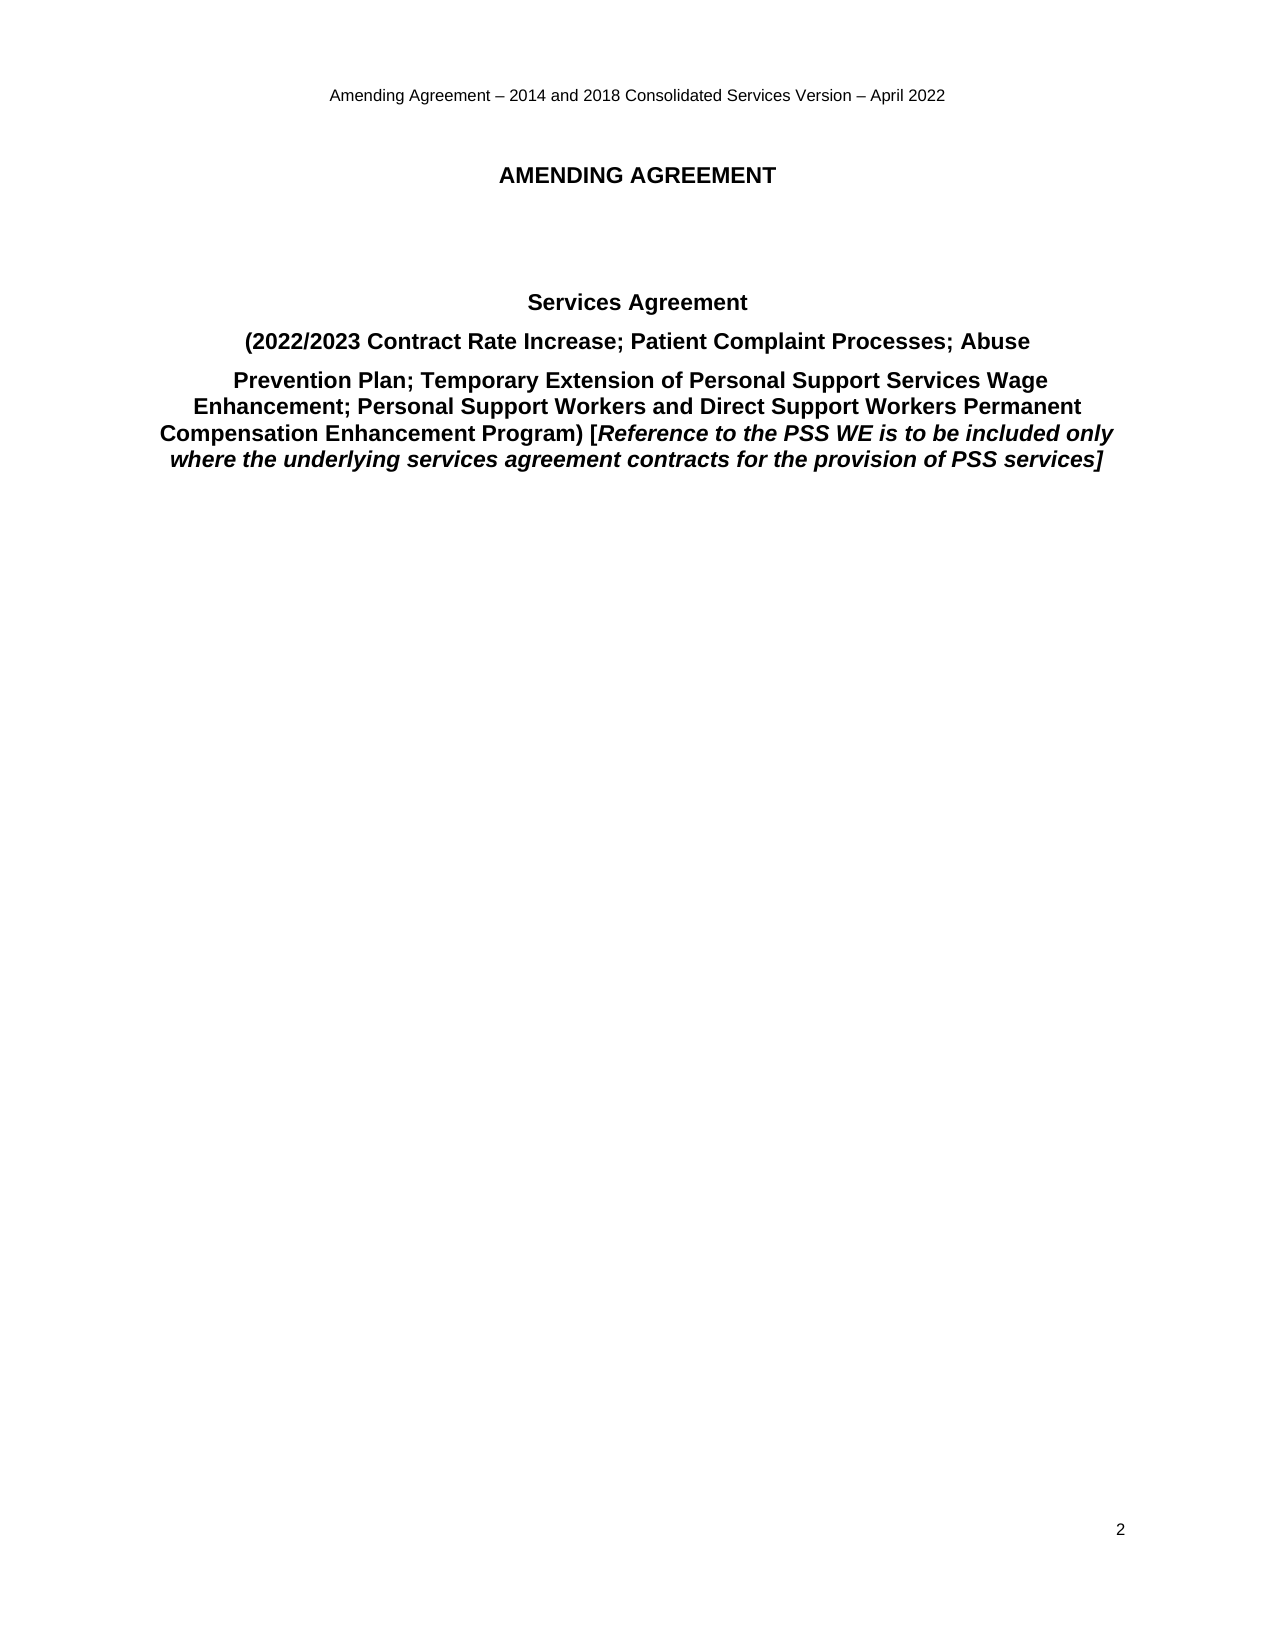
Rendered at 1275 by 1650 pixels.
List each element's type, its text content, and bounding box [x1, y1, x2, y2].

text (2022/2023 Contract Rate Increase; Patient Complaint Processes; Abuse [150, 328, 1125, 354]
text Services Agreement [150, 289, 1125, 316]
text AMENDING AGREEMENT [150, 162, 1125, 189]
text Prevention Plan; Temporary Extension of Personal Support Services Wage Enhancement; Personal Support Workers and Direct Support Workers Permanent Compensation Enhancement Program) [Reference to the PSS WE is to be included only where the underlying services agreement contracts for the provision of PSS services] [150, 367, 1125, 472]
